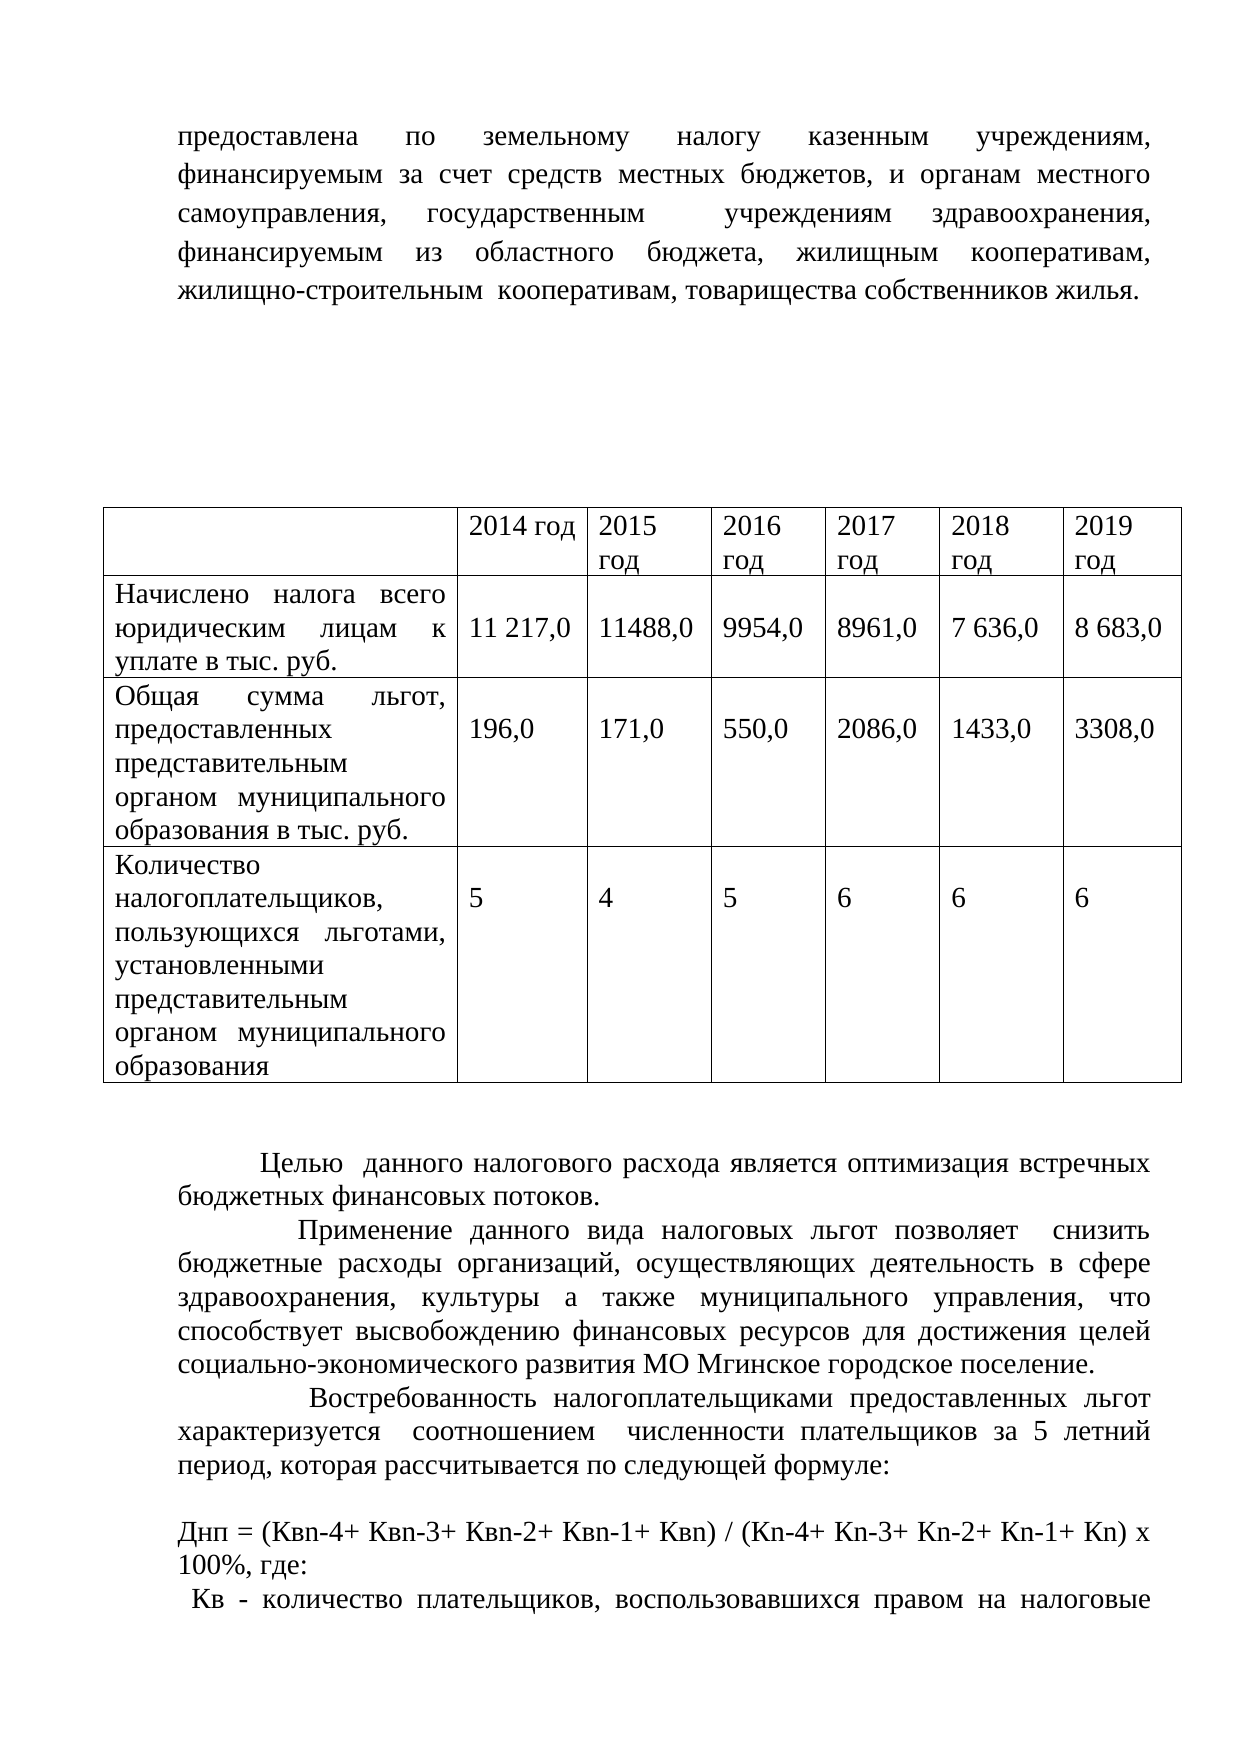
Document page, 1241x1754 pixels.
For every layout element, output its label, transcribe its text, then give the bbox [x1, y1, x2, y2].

table_cell 550,0 [712, 678, 825, 846]
table_cell 171,0 [588, 678, 711, 846]
table_header 2015 год [588, 508, 711, 575]
table_cell 6 [1064, 847, 1181, 1082]
text Целью данного налогового расхода является оптимизация встречных бюджетных финансовых потоков. [177, 1145, 1152, 1212]
table_cell 3308,0 [1064, 678, 1181, 846]
text Применение данного вида налоговых льгот позволяет снизить бюджетные расходы организаций, осуществляющих деятельность в сфере здравоохранения, культуры а также муниципального управления, что способствует высвобождению финансовых ресурсов для достижения целей социально-экономического развития МО Мгинское городское поселение. [177, 1212, 1152, 1380]
table_cell 8 683,0 [1064, 576, 1181, 677]
text Днп = (Квn-4+ Квn-3+ Квn-2+ Квn-1+ Квn) / (Кn-4+ Кn-3+ Кn-2+ Кn-1+ Кn) х 100%, где: [177, 1514, 1152, 1581]
table_cell 2086,0 [826, 678, 939, 846]
table_cell 5 [712, 847, 825, 1082]
table_cell Количество налогоплательщиков, пользующихся льготами, установленными представительным органом муниципального образования [104, 847, 457, 1082]
table_cell 11488,0 [588, 576, 711, 677]
text Востребованность налогоплательщиками предоставленных льгот характеризуется соотношением численности плательщиков за 5 летний период, которая рассчитывается по следующей формуле: [177, 1380, 1152, 1480]
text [177, 118, 1152, 306]
table_cell 6 [940, 847, 1063, 1082]
table_cell 1433,0 [940, 678, 1063, 846]
table_cell Начислено налога всего юридическим лицам к уплате в тыс. руб. [104, 576, 457, 677]
table_header 2016 год [712, 508, 825, 575]
table_cell 8961,0 [826, 576, 939, 677]
table_cell 196,0 [458, 678, 587, 846]
table_cell 6 [826, 847, 939, 1082]
table_header 2018 год [940, 508, 1063, 575]
table_header [104, 508, 457, 575]
table_cell Общая сумма льгот, предоставленных представительным органом муниципального образования в тыс. руб. [104, 678, 457, 846]
table_header 2019 год [1064, 508, 1181, 575]
table_cell 4 [588, 847, 711, 1082]
table_cell 7 636,0 [940, 576, 1063, 677]
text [177, 1581, 1152, 1614]
table_header 2017 год [826, 508, 939, 575]
table_cell 9954,0 [712, 576, 825, 677]
table_header 2014 год [458, 508, 587, 575]
table_cell 5 [458, 847, 587, 1082]
table_cell 11 217,0 [458, 576, 587, 677]
